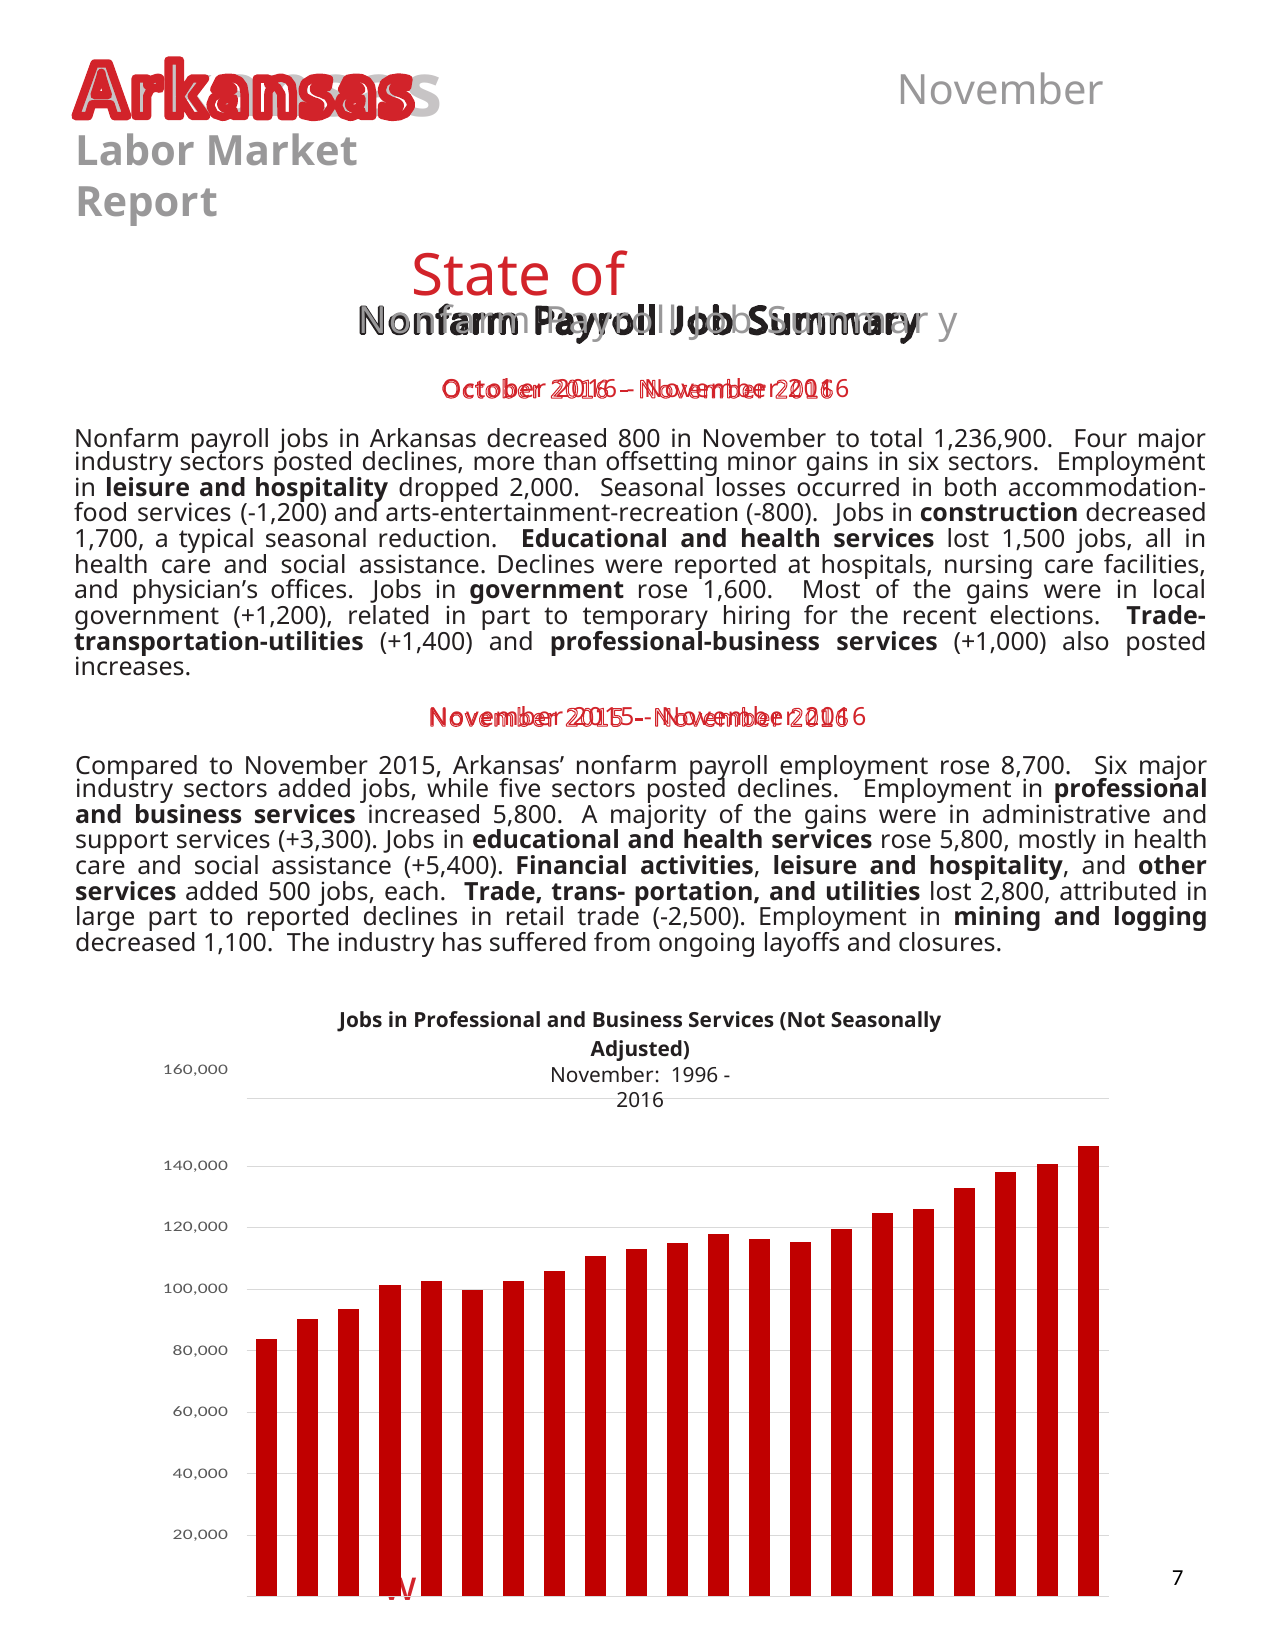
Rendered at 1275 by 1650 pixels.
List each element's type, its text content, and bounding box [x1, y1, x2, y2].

text 80,000 [172, 1341, 1214, 1358]
text November 2015 - November 2016 [429, 699, 1214, 732]
text Nonfarm Payroll Job Summar y [358, 298, 1214, 340]
text Jobs in Professional and Business Services (Not Seasonally Adjusted) [299, 1005, 981, 1062]
text Compared to November 2015, Arkansas’ nonfarm payroll employment rose 8,700. Six major industry sectors added jobs, while five sectors posted declines. Employment in professional and business services increased 5,800. A majority of the gains were in administrative and support services (+3,300). Jobs in educational and health services rose 5,800, mostly in health care and social assistance (+5,400). Financial activities, leisure and hospitality, and other services added 500 jobs, each. Trade, trans- portation, and utilities lost 2,800, attributed in large part to reported declines in retail trade (-2,500). Employment in mining and logging decreased 1,100. The industry has suffered from ongoing layoffs and closures. [75, 754, 1208, 959]
text 20,000 [172, 1526, 1214, 1543]
text 60,000 [172, 1402, 1214, 1420]
text 40,000 [172, 1464, 1214, 1482]
text 140,000 [162, 1156, 1214, 1174]
text Nonfarm payroll jobs in Arkansas decreased 800 in November to total 1,236,900. Four major industry sectors posted declines, more than offsetting minor gains in six sectors. Employment in leisure and hospitality dropped 2,000. Seasonal losses occurred in both accommodation-food services (-1,200) and arts-entertainment-recreation (-800). Jobs in construction decreased 1,700, a typical seasonal reduction. Educational and health services lost 1,500 jobs, all in health care and social assistance. Declines were reported at hospitals, nursing care facilities, and physician’s offices. Jobs in government rose 1,600. Most of the gains were in local government (+1,200), related in part to temporary hiring for the recent elections. Trade-transportation-utilities (+1,400) and professional-business services (+1,000) also posted increases. [74, 427, 1207, 683]
text October 2016 - November 2016 [442, 371, 1214, 404]
text 100,000 [162, 1279, 1214, 1297]
text November: 1996 - 2016 [524, 1062, 756, 1112]
text 120,000 [162, 1218, 1214, 1235]
text 160,000 [162, 1060, 234, 1078]
